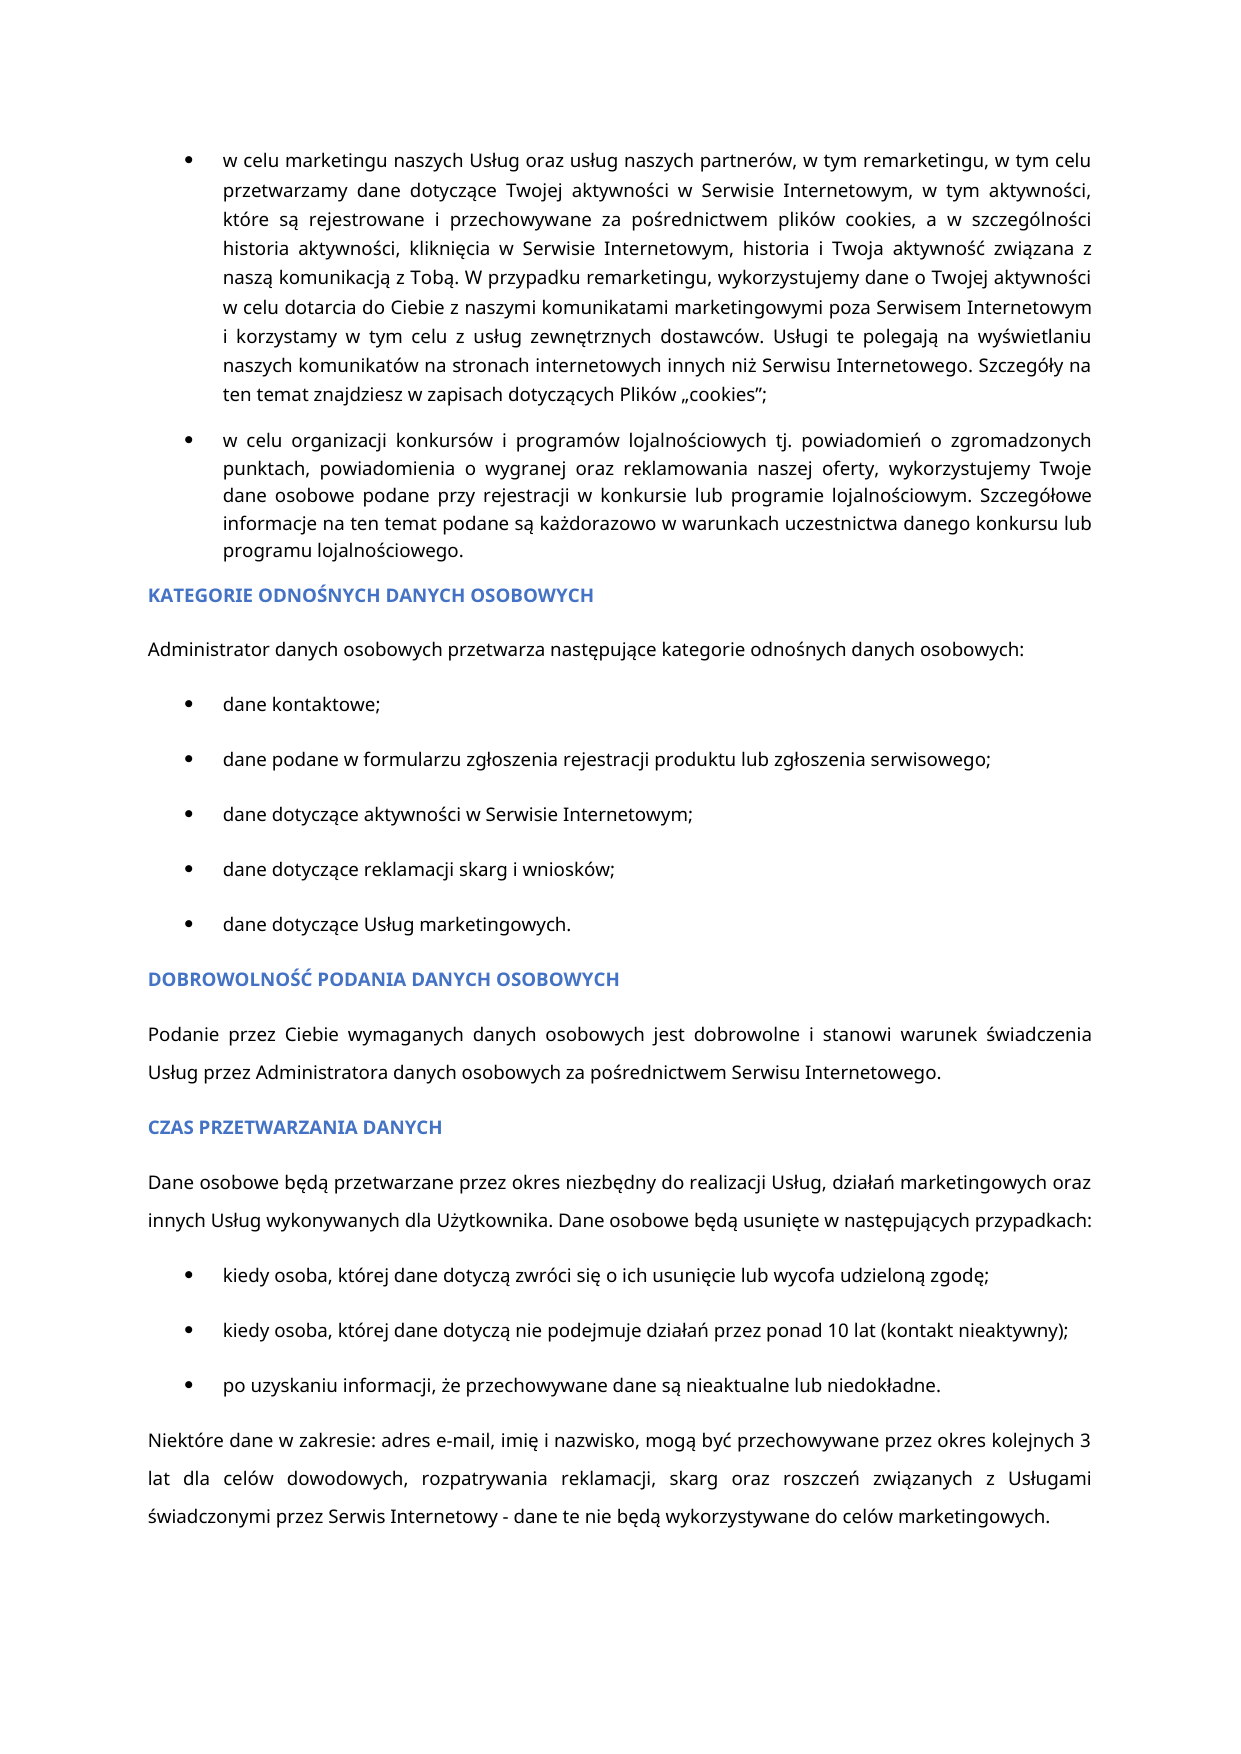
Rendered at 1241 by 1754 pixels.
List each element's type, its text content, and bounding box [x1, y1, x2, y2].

list dane dotyczące aktywności w Serwisie Internetowym; [185, 801, 1093, 827]
list w celu marketingu naszych Usług oraz usług naszych partnerów, w tym remarketingu, w tym celu przetwarzamy dane dotyczące Twojej aktywności w Serwisie Internetowym, w tym aktywności, które są rejestrowane i przechowywane za pośrednictwem plików cookies, a w szczególności historia aktywności, kliknięcia w Serwisie Internetowym, historia i Twoja aktywność związana z naszą komunikacją z Tobą. W przypadku remarketingu, wykorzystujemy dane o Twojej aktywności w celu dotarcia do Ciebie z naszymi komunikatami marketingowymi poza Serwisem Internetowym i korzystamy w tym celu z usług zewnętrznych dostawców. Usługi te polegają na wyświetlaniu naszych komunikatów na stronach internetowych innych niż Serwisu Internetowego. Szczegóły na ten temat znajdziesz w zapisach dotyczących Plików „cookies”; [185, 148, 1093, 407]
text KATEGORIE ODNOŚNYCH DANYCH OSOBOWYCH [148, 582, 1093, 607]
text Administrator danych osobowych przetwarza następujące kategorie odnośnych danych osobowych: [148, 637, 1093, 662]
text Niektóre dane w zakresie: adres e-mail, imię i nazwisko, mogą być przechowywane przez okres kolejnych 3 lat dla celów dowodowych, rozpatrywania reklamacji, skarg oraz roszczeń związanych z Usługami świadczonymi przez Serwis Internetowy - dane te nie będą wykorzystywane do celów marketingowych. [148, 1427, 1093, 1529]
list dane dotyczące reklamacji skarg i wniosków; [185, 856, 1093, 882]
list dane podane w formularzu zgłoszenia rejestracji produktu lub zgłoszenia serwisowego; [185, 747, 1093, 772]
text Dane osobowe będą przetwarzane przez okres niezbędny do realizacji Usług, działań marketingowych oraz innych Usług wykonywanych dla Użytkownika. Dane osobowe będą usunięte w następujących przypadkach: [148, 1169, 1093, 1233]
list dane kontaktowe; [185, 692, 1093, 717]
text Podanie przez Ciebie wymaganych danych osobowych jest dobrowolne i stanowi warunek świadczenia Usług przez Administratora danych osobowych za pośrednictwem Serwisu Internetowego. [148, 1021, 1093, 1085]
list kiedy osoba, której dane dotyczą nie podejmuje działań przez ponad 10 lat (kontakt nieaktywny); [185, 1317, 1093, 1343]
text CZAS PRZETWARZANIA DANYCH [148, 1114, 1093, 1140]
text DOBROWOLNOŚĆ PODANIA DANYCH OSOBOWYCH [148, 966, 1093, 992]
list dane dotyczące Usług marketingowych. [185, 911, 1093, 937]
list kiedy osoba, której dane dotyczą zwróci się o ich usunięcie lub wycofa udzieloną zgodę; [185, 1262, 1093, 1288]
list w celu organizacji konkursów i programów lojalnościowych tj. powiadomień o zgromadzonych punktach, powiadomienia o wygranej oraz reklamowania naszej oferty, wykorzystujemy Twoje dane osobowe podane przy rejestracji w konkursie lub programie lojalnościowym. Szczegółowe informacje na ten temat podane są każdorazowo w warunkach uczestnictwa danego konkursu lub programu lojalnościowego. [185, 428, 1093, 563]
list po uzyskaniu informacji, że przechowywane dane są nieaktualne lub niedokładne. [185, 1372, 1093, 1397]
